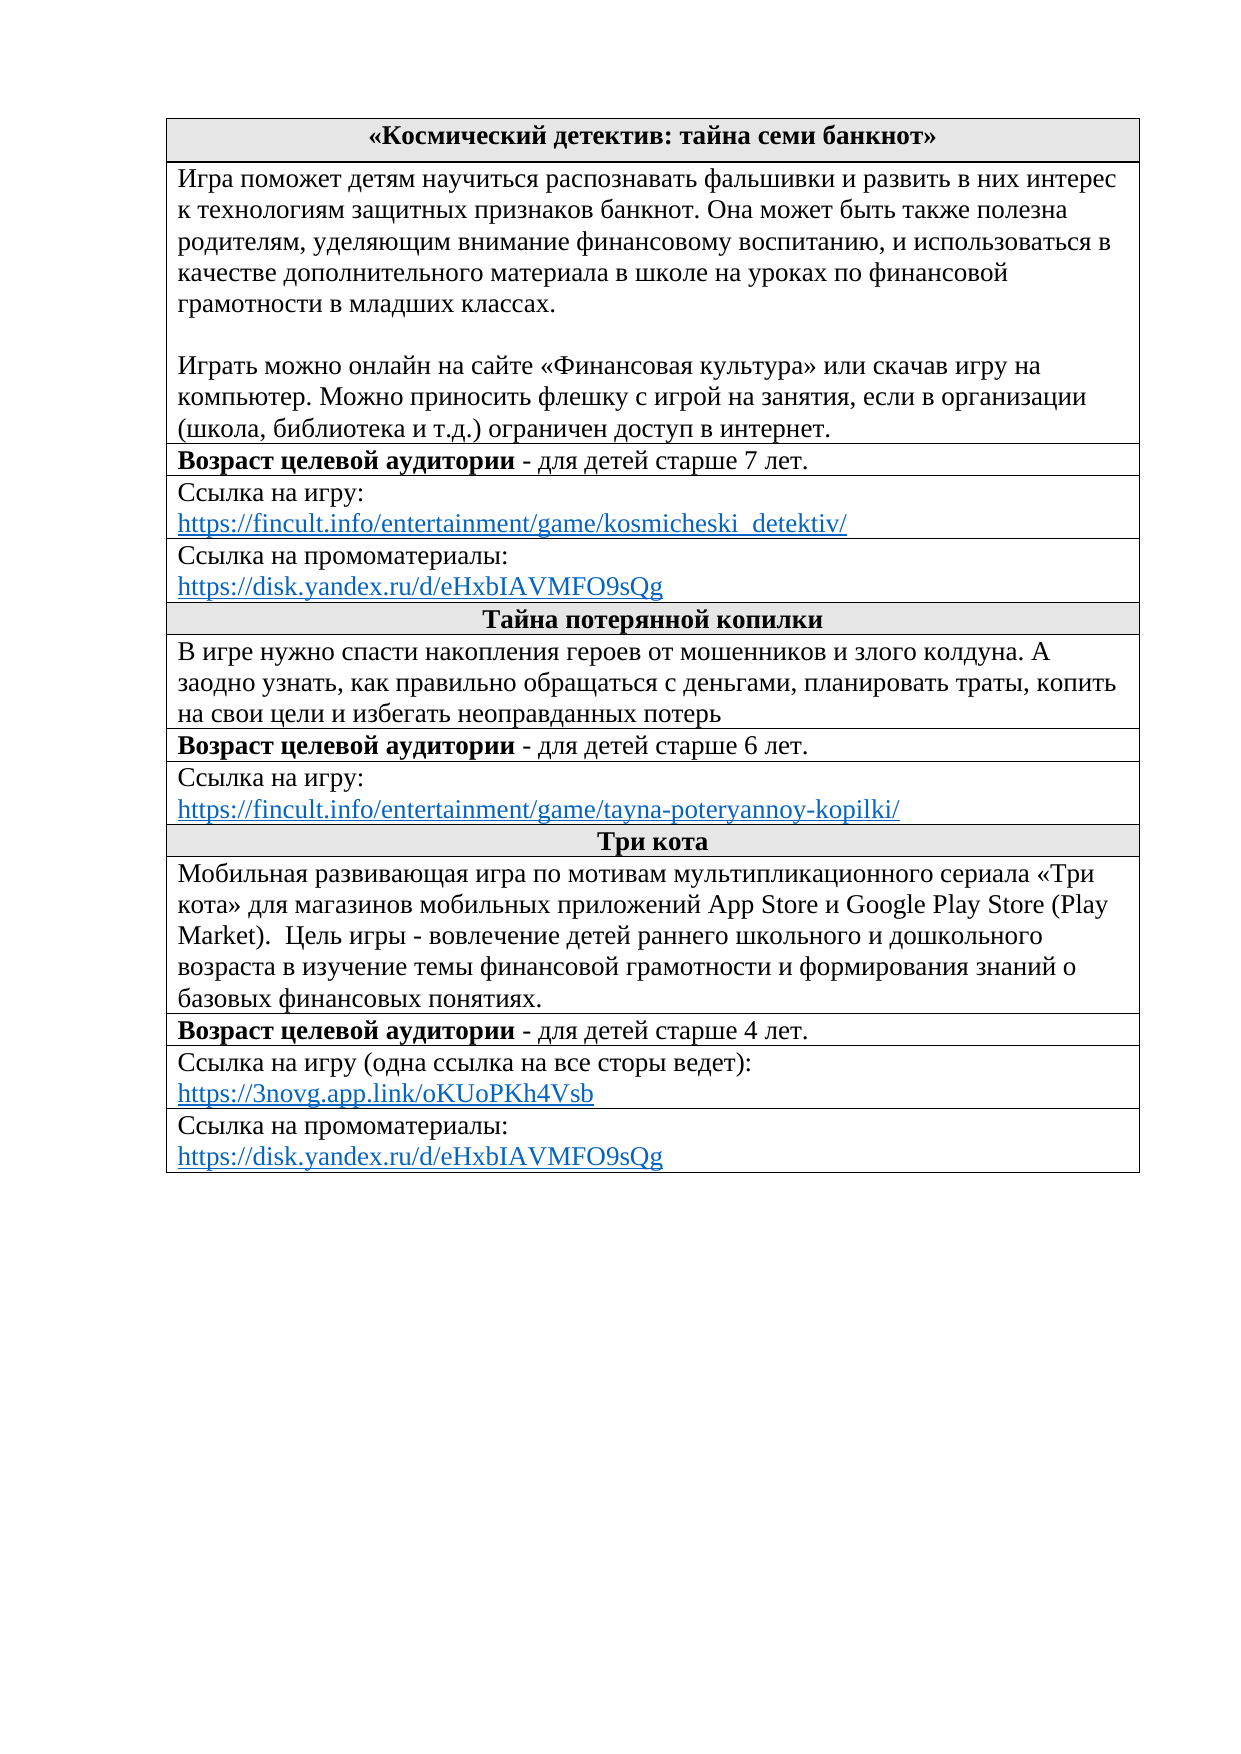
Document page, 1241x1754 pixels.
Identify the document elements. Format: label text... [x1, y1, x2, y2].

table_cell Возраст целевой аудитории - для детей старше 7 лет. [167, 444, 1139, 475]
table_cell Три кота [167, 825, 1139, 856]
table_cell Игра поможет детям научиться распознавать фальшивки и развить в них интерес к технологиям защитных признаков банкнот. Она может быть также полезна родителям, уделяющим внимание финансовому воспитанию, и использоваться в качестве дополнительного материала в школе на уроках по финансовой грамотности в младших классах. Играть можно онлайн на сайте «Финансовая культура» или скачав игру на компьютер. Можно приносить флешку с игрой на занятия, если в организации (школа, библиотека и т.д.) ограничен доступ в интернет. [167, 163, 1139, 443]
table_cell Мобильная развивающая игра по мотивам мультипликационного сериала «Три кота» для магазинов мобильных приложений App Store и Google Play Store (Play Market). Цель игры - вовлечение детей раннего школьного и дошкольного возраста в изучение темы финансовой грамотности и формирования знаний о базовых финансовых понятиях. [167, 857, 1139, 1013]
table_cell Возраст целевой аудитории - для детей старше 4 лет. [167, 1014, 1139, 1045]
table_header «Космический детектив: тайна семи банкнот» [167, 119, 1139, 161]
table_cell Ссылка на игру: https://fincult.info/entertainment/game/tayna-poteryannoy-kopilki/ [167, 762, 1139, 824]
table_cell Ссылка на промоматериалы: https://disk.yandex.ru/d/eHxbIAVMFO9sQg [167, 539, 1139, 602]
table_cell Ссылка на игру: https://fincult.info/entertainment/game/kosmicheski_detektiv/ [167, 476, 1139, 538]
table_cell В игре нужно спасти накопления героев от мошенников и злого колдуна. А заодно узнать, как правильно обращаться с деньгами, планировать траты, копить на свои цели и избегать неоправданных потерь [167, 635, 1139, 728]
table_cell Тайна потерянной копилки [167, 603, 1139, 634]
table_cell Ссылка на игру (одна ссылка на все сторы ведет): https://3novg.app.link/oKUoPKh4Vsb [167, 1046, 1139, 1108]
table_cell Возраст целевой аудитории - для детей старше 6 лет. [167, 729, 1139, 761]
table_cell Ссылка на промоматериалы: https://disk.yandex.ru/d/eHxbIAVMFO9sQg [167, 1109, 1139, 1172]
